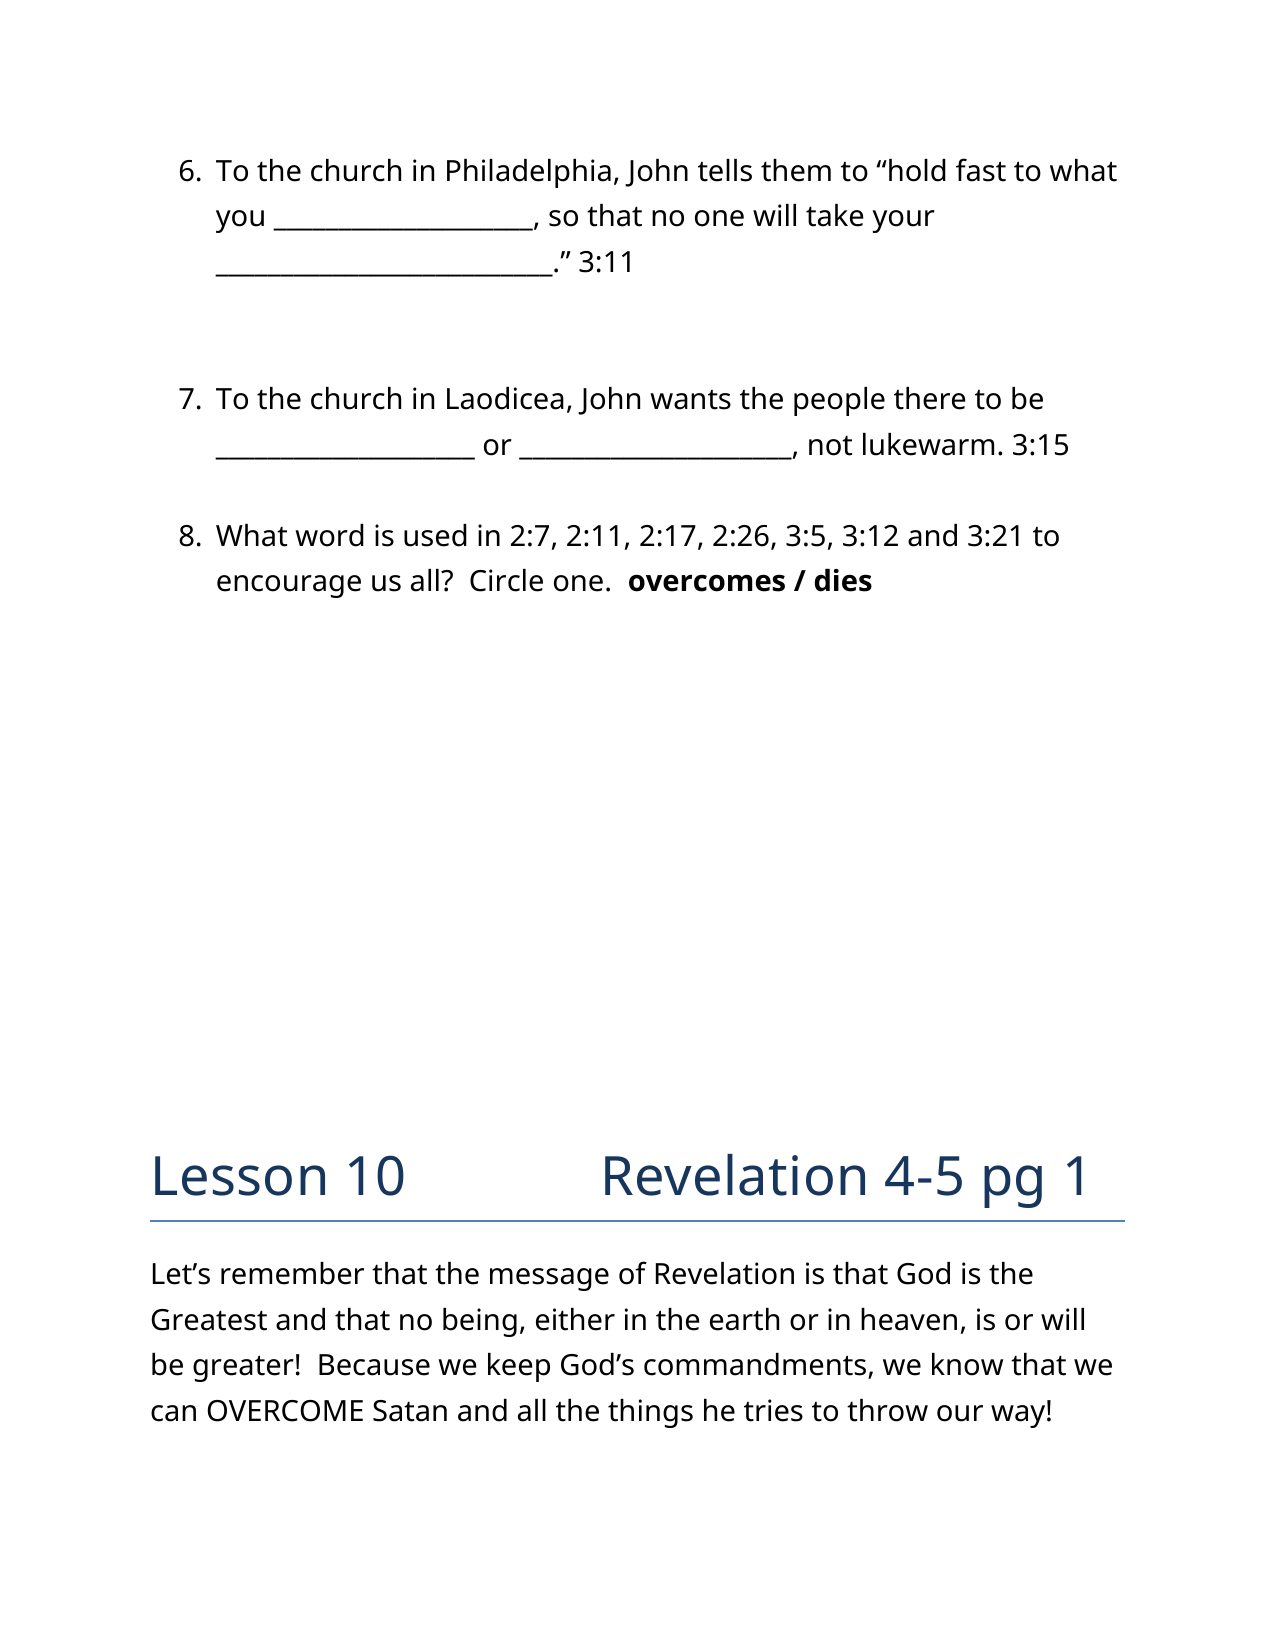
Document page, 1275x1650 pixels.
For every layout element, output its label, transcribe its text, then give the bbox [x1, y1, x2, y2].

text Let’s remember that the message of Revelation is that God is the Greatest and that no being, either in the earth or in heaven, is or will be greater! Because we keep God’s commandments, we know that we can OVERCOME Satan and all the things he tries to throw our way! [150, 1253, 1125, 1430]
list What word is used in 2:7, 2:11, 2:17, 2:26, 3:5, 3:12 and 3:21 to encourage us all? Circle one. overcomes / dies [178, 515, 1125, 600]
list To the church in Laodicea, John wants the people there to be ____________________ or _____________________, not lukewarm. 3:15 [178, 378, 1125, 463]
list To the church in Philadelphia, John tells them to “hold fast to what you ____________________, so that no one will take your __________________________.” 3:11 [178, 150, 1125, 281]
title Lesson 10 Revelation 4-5 pg 1 [150, 1138, 1125, 1220]
